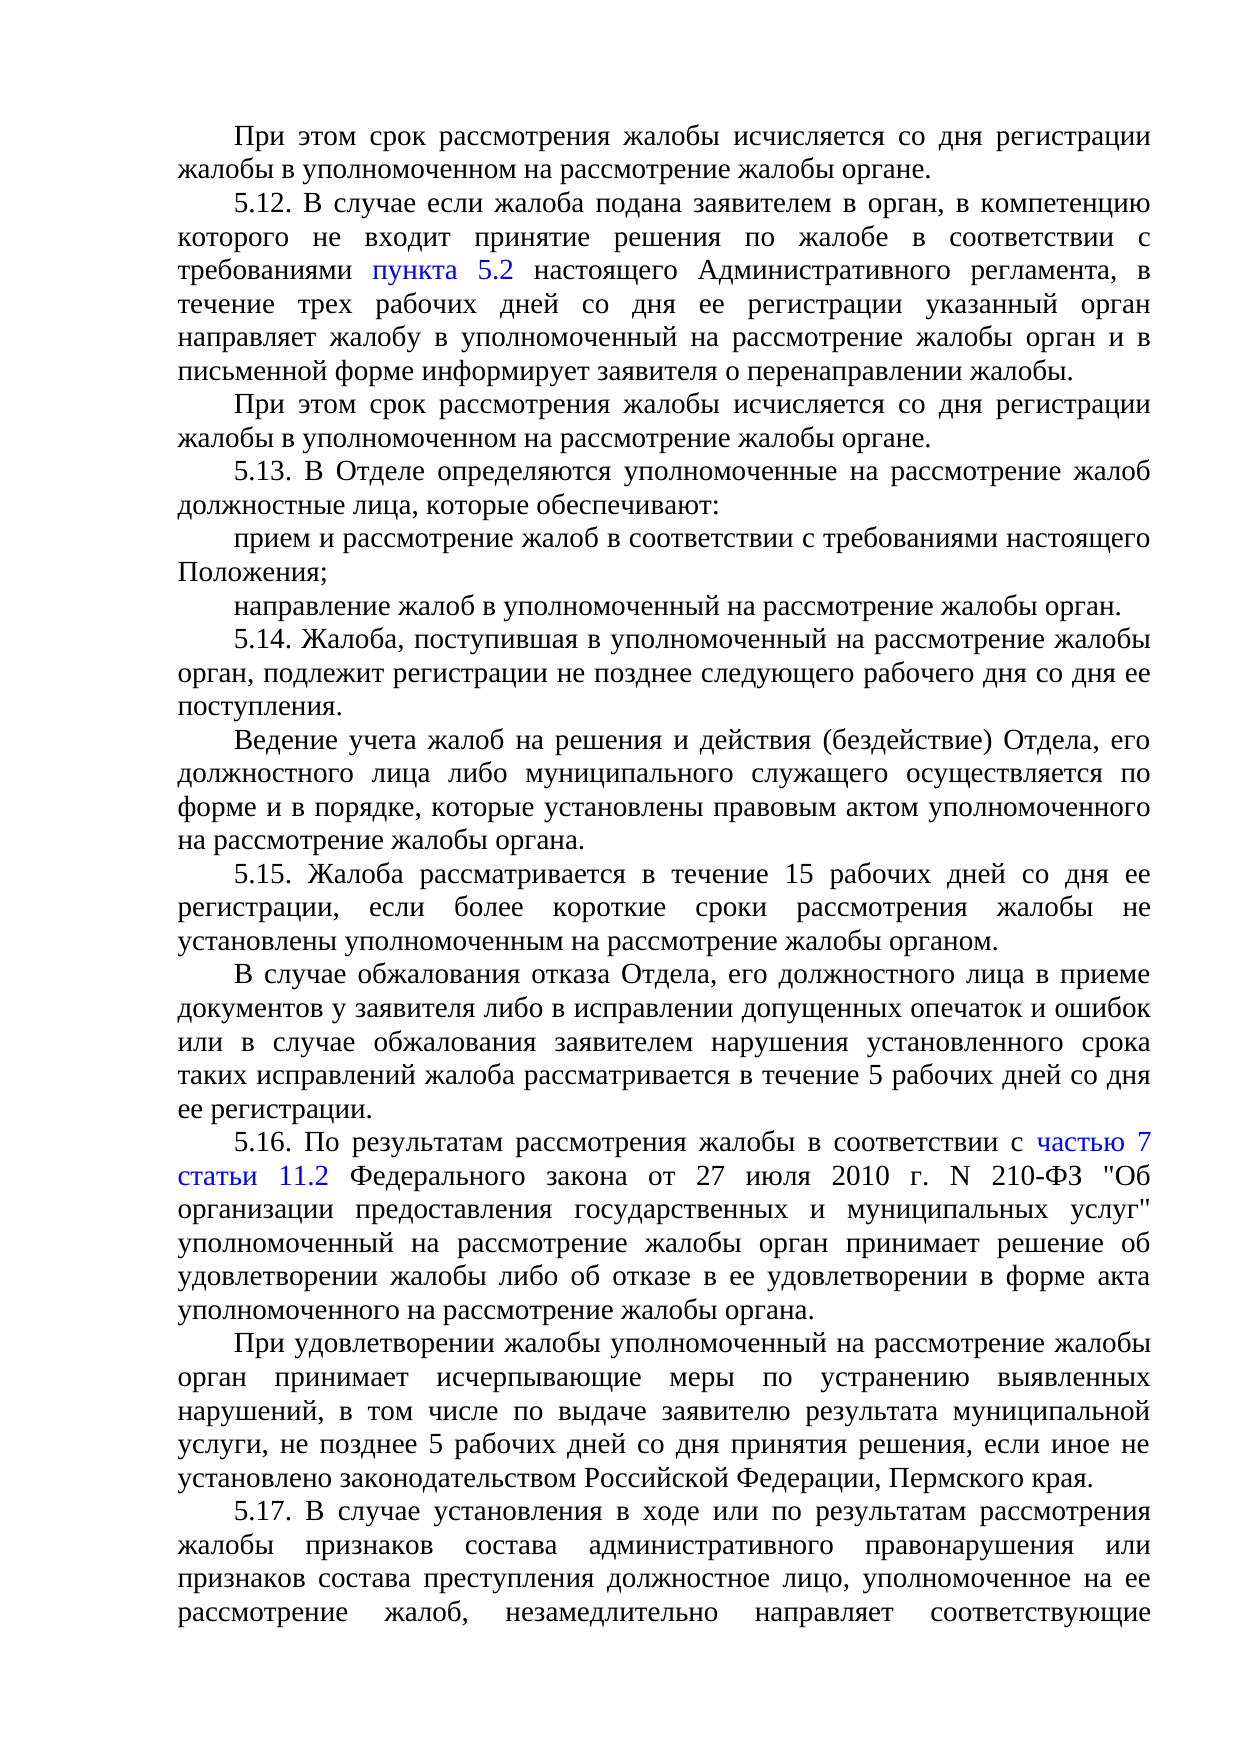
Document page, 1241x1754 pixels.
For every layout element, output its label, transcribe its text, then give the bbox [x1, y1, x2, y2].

text 5.16. По результатам рассмотрения жалобы в соответствии с частью 7 статьи 11.2 Федерального закона от 27 июля 2010 г. N 210-ФЗ "Об организации предоставления государственных и муниципальных услуг" уполномоченный на рассмотрение жалобы орган принимает решение об удовлетворении жалобы либо об отказе в ее удовлетворении в форме акта уполномоченного на рассмотрение жалобы органа. [177, 1124, 1152, 1326]
text При удовлетворении жалобы уполномоченный на рассмотрение жалобы орган принимает исчерпывающие меры по устранению выявленных нарушений, в том числе по выдаче заявителю результата муниципальной услуги, не позднее 5 рабочих дней со дня принятия решения, если иное не установлено законодательством Российской Федерации, Пермского края. [177, 1326, 1152, 1493]
text 5.12. В случае если жалоба подана заявителем в орган, в компетенцию которого не входит принятие решения по жалобе в соответствии с требованиями пункта 5.2 настоящего Административного регламента, в течение трех рабочих дней со дня ее регистрации указанный орган направляет жалобу в уполномоченный на рассмотрение жалобы орган и в письменной форме информирует заявителя о перенаправлении жалобы. [177, 185, 1152, 386]
text 5.13. В Отделе определяются уполномоченные на рассмотрение жалоб должностные лица, которые обеспечивают: [177, 453, 1152, 521]
text Ведение учета жалоб на решения и действия (бездействие) Отдела, его должностного лица либо муниципального служащего осуществляется по форме и в порядке, которые установлены правовым актом уполномоченного на рассмотрение жалобы органа. [177, 722, 1152, 856]
text При этом срок рассмотрения жалобы исчисляется со дня регистрации жалобы в уполномоченном на рассмотрение жалобы органе. [177, 386, 1152, 453]
text направление жалоб в уполномоченный на рассмотрение жалобы орган. [177, 588, 1152, 621]
text При этом срок рассмотрения жалобы исчисляется со дня регистрации жалобы в уполномоченном на рассмотрение жалобы органе. [177, 118, 1152, 185]
text 5.14. Жалоба, поступившая в уполномоченный на рассмотрение жалобы орган, подлежит регистрации не позднее следующего рабочего дня со дня ее поступления. [177, 621, 1152, 722]
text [177, 1493, 1152, 1627]
text 5.15. Жалоба рассматривается в течение 15 рабочих дней со дня ее регистрации, если более короткие сроки рассмотрения жалобы не установлены уполномоченным на рассмотрение жалобы органом. [177, 856, 1152, 957]
text прием и рассмотрение жалоб в соответствии с требованиями настоящего Положения; [177, 521, 1152, 588]
text В случае обжалования отказа Отдела, его должностного лица в приеме документов у заявителя либо в исправлении допущенных опечаток и ошибок или в случае обжалования заявителем нарушения установленного срока таких исправлений жалоба рассматривается в течение 5 рабочих дней со дня ее регистрации. [177, 957, 1152, 1124]
